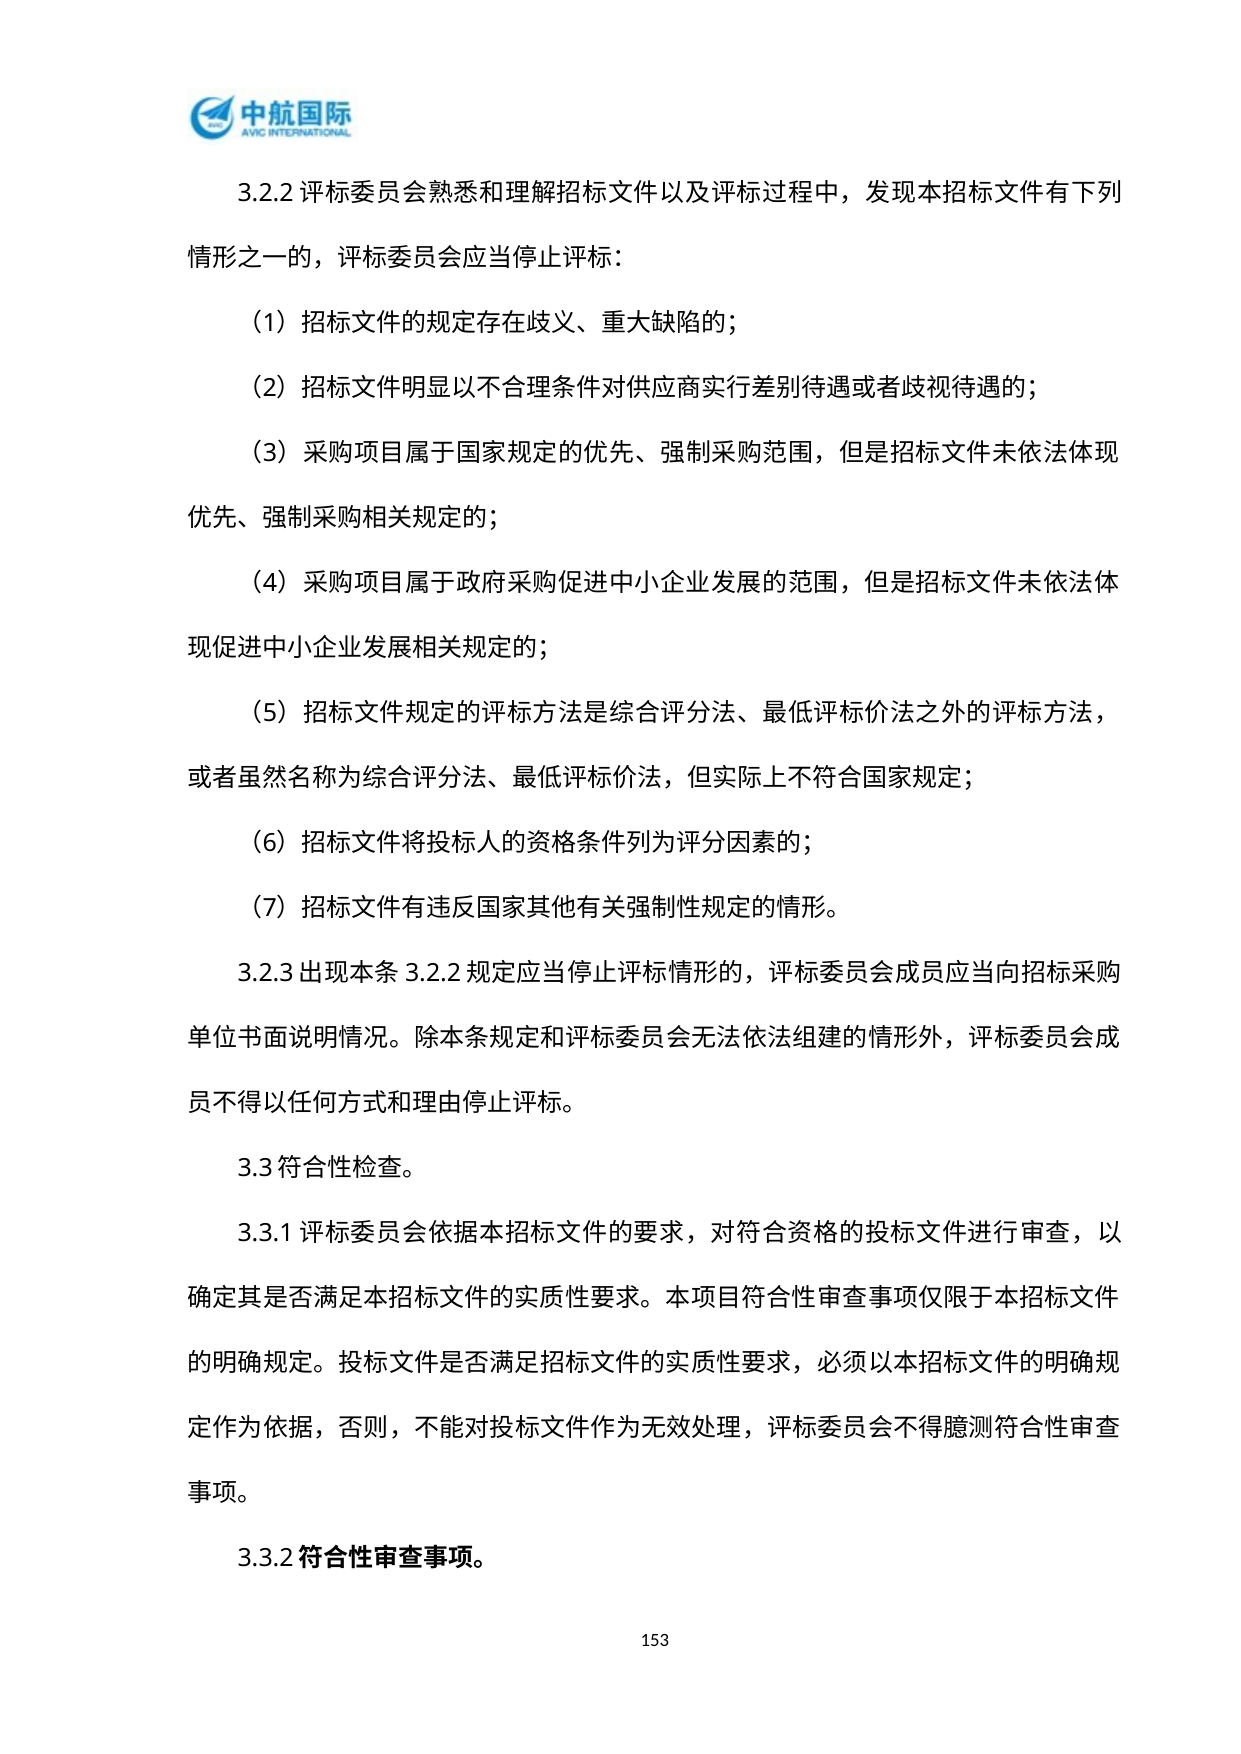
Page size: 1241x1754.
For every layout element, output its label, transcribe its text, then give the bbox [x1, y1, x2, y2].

text 3.3符合性检查。 [187, 1133, 1122, 1198]
text 3.2.2评标委员会熟悉和理解招标文件以及评标过程中，发现本招标文件有下列情形之一的，评标委员会应当停止评标： [187, 158, 1122, 288]
text （3）采购项目属于国家规定的优先、强制采购范围，但是招标文件未依法体现优先、强制采购相关规定的； [187, 418, 1122, 548]
text 3.3.1评标委员会依据本招标文件的要求，对符合资格的投标文件进行审查，以确定其是否满足本招标文件的实质性要求。本项目符合性审查事项仅限于本招标文件的明确规定。投标文件是否满足招标文件的实质性要求，必须以本招标文件的明确规定作为依据，否则，不能对投标文件作为无效处理，评标委员会不得臆测符合性审查事项。 [187, 1198, 1122, 1523]
text （6）招标文件将投标人的资格条件列为评分因素的； [187, 808, 1122, 873]
text （2）招标文件明显以不合理条件对供应商实行差别待遇或者歧视待遇的； [187, 353, 1122, 418]
text （1）招标文件的规定存在歧义、重大缺陷的； [187, 288, 1122, 353]
text （4）采购项目属于政府采购促进中小企业发展的范围，但是招标文件未依法体现促进中小企业发展相关规定的； [187, 548, 1122, 678]
text 3.3.2符合性审查事项。 [187, 1523, 1122, 1588]
text （5）招标文件规定的评标方法是综合评分法、最低评标价法之外的评标方法，或者虽然名称为综合评分法、最低评标价法，但实际上不符合国家规定； [187, 678, 1122, 808]
picture [187, 88, 358, 145]
text 3.2.3出现本条3.2.2规定应当停止评标情形的，评标委员会成员应当向招标采购单位书面说明情况。除本条规定和评标委员会无法依法组建的情形外，评标委员会成员不得以任何方式和理由停止评标。 [187, 938, 1122, 1133]
text （7）招标文件有违反国家其他有关强制性规定的情形。 [187, 873, 1122, 938]
